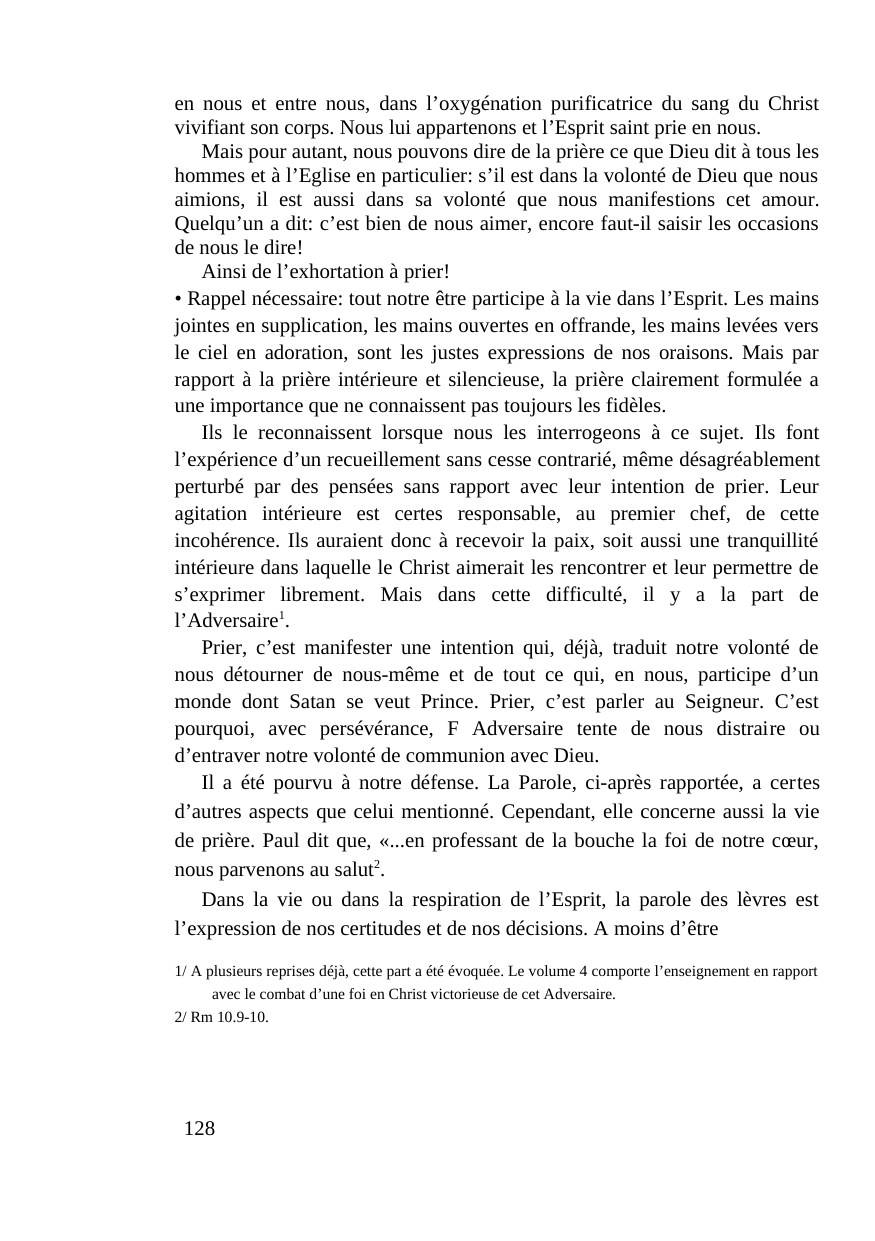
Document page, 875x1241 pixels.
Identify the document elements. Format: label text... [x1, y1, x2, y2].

text Dans la vie ou dans la respiration de l’Esprit, la parole des lèvres est l’expression de nos certitudes et de nos décisions. A moins d’être [174, 887, 820, 940]
text 1/ A plusieurs reprises déjà, cette part a été évoquée. Le volume 4 comporte l’enseignement en rapport avec le combat d’une foi en Christ victorieuse de cet Adversaire. [174, 962, 820, 1003]
text Ainsi de l’exhortation à prier! [174, 259, 820, 283]
text Ils le reconnaissent lorsque nous les interrogeons à ce sujet. Ils font l’expérience d’un recueillement sans cesse contrarié, même désagréablement perturbé par des pensées sans rapport avec leur intention de prier. Leur agitation intérieure est certes responsable, au premier chef, de cette incohérence. Ils auraient donc à recevoir la paix, soit aussi une tranquillité intérieure dans laquelle le Christ aimerait les rencontrer et leur permettre de s’exprimer librement. Mais dans cette difficulté, il y a la part de l’Adversaire1. [174, 420, 820, 632]
text Mais pour autant, nous pouvons dire de la prière ce que Dieu dit à tous les hommes et à l’Eglise en particulier: s’il est dans la volonté de Dieu que nous aimions, il est aussi dans sa volonté que nous manifestions cet amour. Quelqu’un a dit: c’est bien de nous aimer, encore faut-il saisir les occasions de nous le dire! [174, 139, 820, 259]
text en nous et entre nous, dans l’oxygénation purificatrice du sang du Christ vivifiant son corps. Nous lui appartenons et l’Esprit saint prie en nous. [174, 91, 820, 139]
text 2/ Rm 10.9-10. [174, 1008, 820, 1026]
text Il a été pourvu à notre défense. La Parole, ci-après rapportée, a certes d’autres aspects que celui mentionné. Cependant, elle concerne aussi la vie de prière. Paul dit que, «...en professant de la bouche la foi de notre cœur, nous parvenons au salut2. [174, 769, 820, 881]
text • Rappel nécessaire: tout notre être participe à la vie dans l’Esprit. Les mains jointes en supplication, les mains ouvertes en offrande, les mains levées vers le ciel en adoration, sont les justes expressions de nos oraisons. Mais par rapport à la prière intérieure et silencieuse, la prière clairement formulée a une importance que ne connaissent pas toujours les fidèles. [174, 286, 820, 417]
text 128 [181, 1116, 217, 1140]
text Prier, c’est manifester une intention qui, déjà, traduit notre volonté de nous détourner de nous-même et de tout ce qui, en nous, participe d’un monde dont Satan se veut Prince. Prier, c’est parler au Seigneur. C’est pourquoi, avec persévérance, F Adversaire tente de nous distraire ou d’entraver notre volonté de communion avec Dieu. [174, 635, 820, 767]
